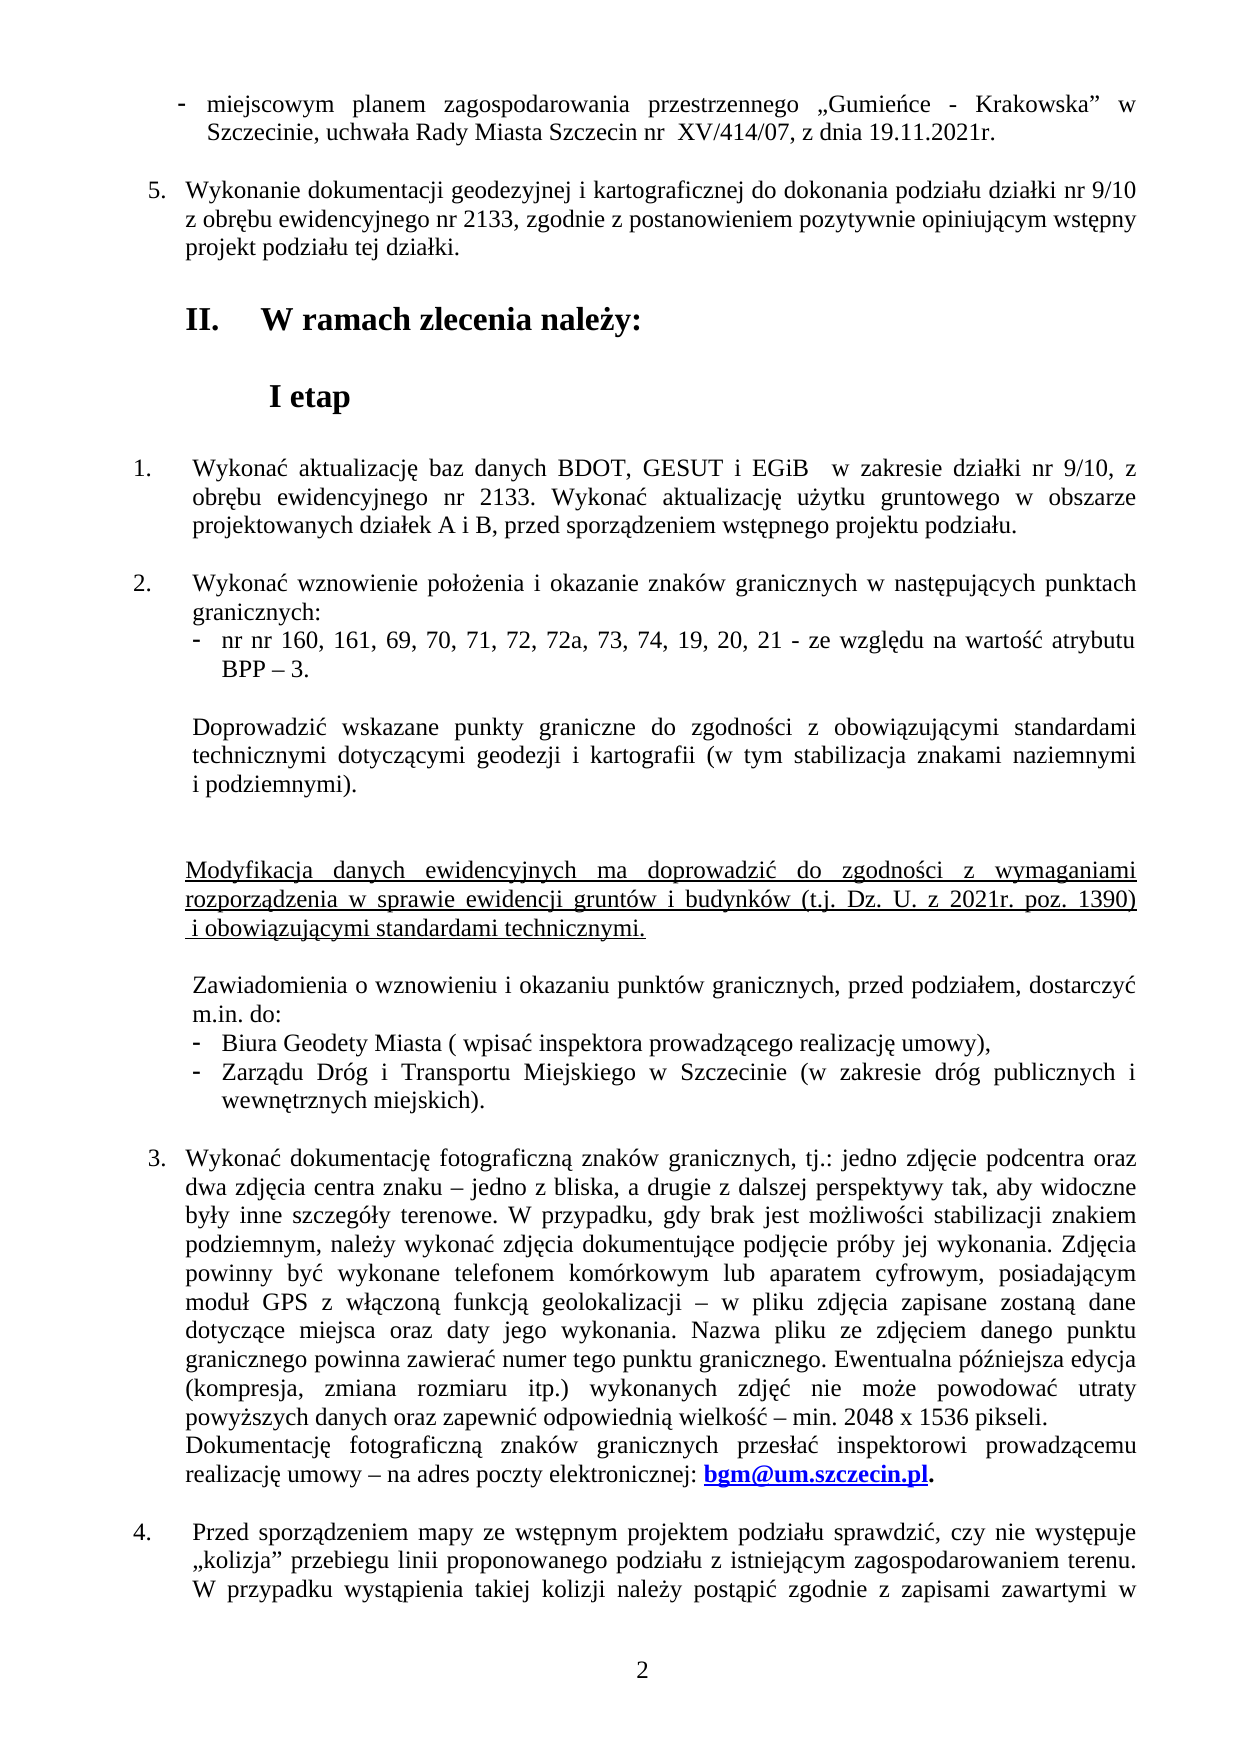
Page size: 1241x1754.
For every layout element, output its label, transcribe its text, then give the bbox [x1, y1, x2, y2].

list Wykonać aktualizację baz danych BDOT, GESUT i EGiB w zakresie działki nr 9/10, z obrębu ewidencyjnego nr 2133. Wykonać aktualizację użytku gruntowego w obszarze projektowanych działek A i B, przed sporządzeniem wstępnego projektu podziału. [133, 453, 1137, 539]
list Zarządu Dróg i Transportu Miejskiego w Szczecinie (w zakresie dróg publicznych i wewnętrznych miejskich). [192, 1057, 1137, 1114]
list Biura Geodety Miasta ( wpisać inspektora prowadzącego realizację umowy), [192, 1028, 1137, 1057]
text Zawiadomienia o wznowieniu i okazaniu punktów granicznych, przed podziałem, dostarczyć m.in. do: [192, 970, 1137, 1028]
list W ramach zlecenia należy: [185, 299, 1137, 338]
text Modyfikacja danych ewidencyjnych ma doprowadzić do zgodności z wymaganiami rozporządzenia w sprawie ewidencji gruntów i budynków (t.j. Dz. U. z 2021r. poz. 1390) i obowiązującymi standardami technicznymi. [185, 911, 1137, 942]
list Wykonać dokumentację fotograficzną znaków granicznych, tj.: jedno zdjęcie podcentra oraz dwa zdjęcia centra znaku – jedno z bliska, a drugie z dalszej perspektywy tak, aby widoczne były inne szczegóły terenowe. W przypadku, gdy brak jest możliwości stabilizacji znakiem podziemnym, należy wykonać zdjęcia dokumentujące podjęcie próby jej wykonania. Zdjęcia powinny być wykonane telefonem komórkowym lub aparatem cyfrowym, posiadającym moduł GPS z włączoną funkcją geolokalizacji – w pliku zdjęcia zapisane zostaną dane dotyczące miejsca oraz daty jego wykonania. Nazwa pliku ze zdjęciem danego punktu granicznego powinna zawierać numer tego punktu granicznego. Ewentualna późniejsza edycja (kompresja, zmiana rozmiaru itp.) wykonanych zdjęć nie może powodować utraty powyższych danych oraz zapewnić odpowiednią wielkość – min. 2048 x 1536 pikseli. [148, 1143, 1137, 1430]
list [133, 1517, 1137, 1603]
list Wykonanie dokumentacji geodezyjnej i kartograficznej do dokonania podziału działki nr 9/10 z obrębu ewidencyjnego nr 2133, zgodnie z postanowieniem pozytywnie opiniującym wstępny projekt podziału tej działki. [148, 175, 1137, 261]
text I etap [260, 376, 1137, 414]
text Modyfikacja danych ewidencyjnych ma doprowadzić do zgodności z wymaganiami rozporządzenia w sprawie ewidencji gruntów i budynków (t.j. Dz. U. z 2021r. poz. 1390) i obowiązującymi standardami technicznymi. [185, 882, 1137, 909]
list nr nr 160, 161, 69, 70, 71, 72, 72a, 73, 74, 19, 20, 21 - ze względu na wartość atrybutu BPP – 3. [192, 625, 1137, 683]
text Modyfikacja danych ewidencyjnych ma doprowadzić do zgodności z wymaganiami rozporządzenia w sprawie ewidencji gruntów i budynków (t.j. Dz. U. z 2021r. poz. 1390) i obowiązującymi standardami technicznymi. [185, 855, 1137, 880]
list Wykonać wznowienie położenia i okazanie znaków granicznych w następujących punktach granicznych: [133, 568, 1137, 625]
text Doprowadzić wskazane punkty graniczne do zgodności z obowiązującymi standardami technicznymi dotyczącymi geodezji i kartografii (w tym stabilizacja znakami naziemnymi i podziemnymi). [192, 712, 1137, 798]
list miejscowym planem zagospodarowania przestrzennego „Gumieńce - Krakowska” w Szczecinie, uchwała Rady Miasta Szczecin nr XV/414/07, z dnia 19.11.2021r. [177, 89, 1137, 146]
text Dokumentację fotograficzną znaków granicznych przesłać inspektorowi prowadzącemu realizację umowy – na adres poczty elektronicznej: bgm@um.szczecin.pl. [185, 1430, 1137, 1488]
